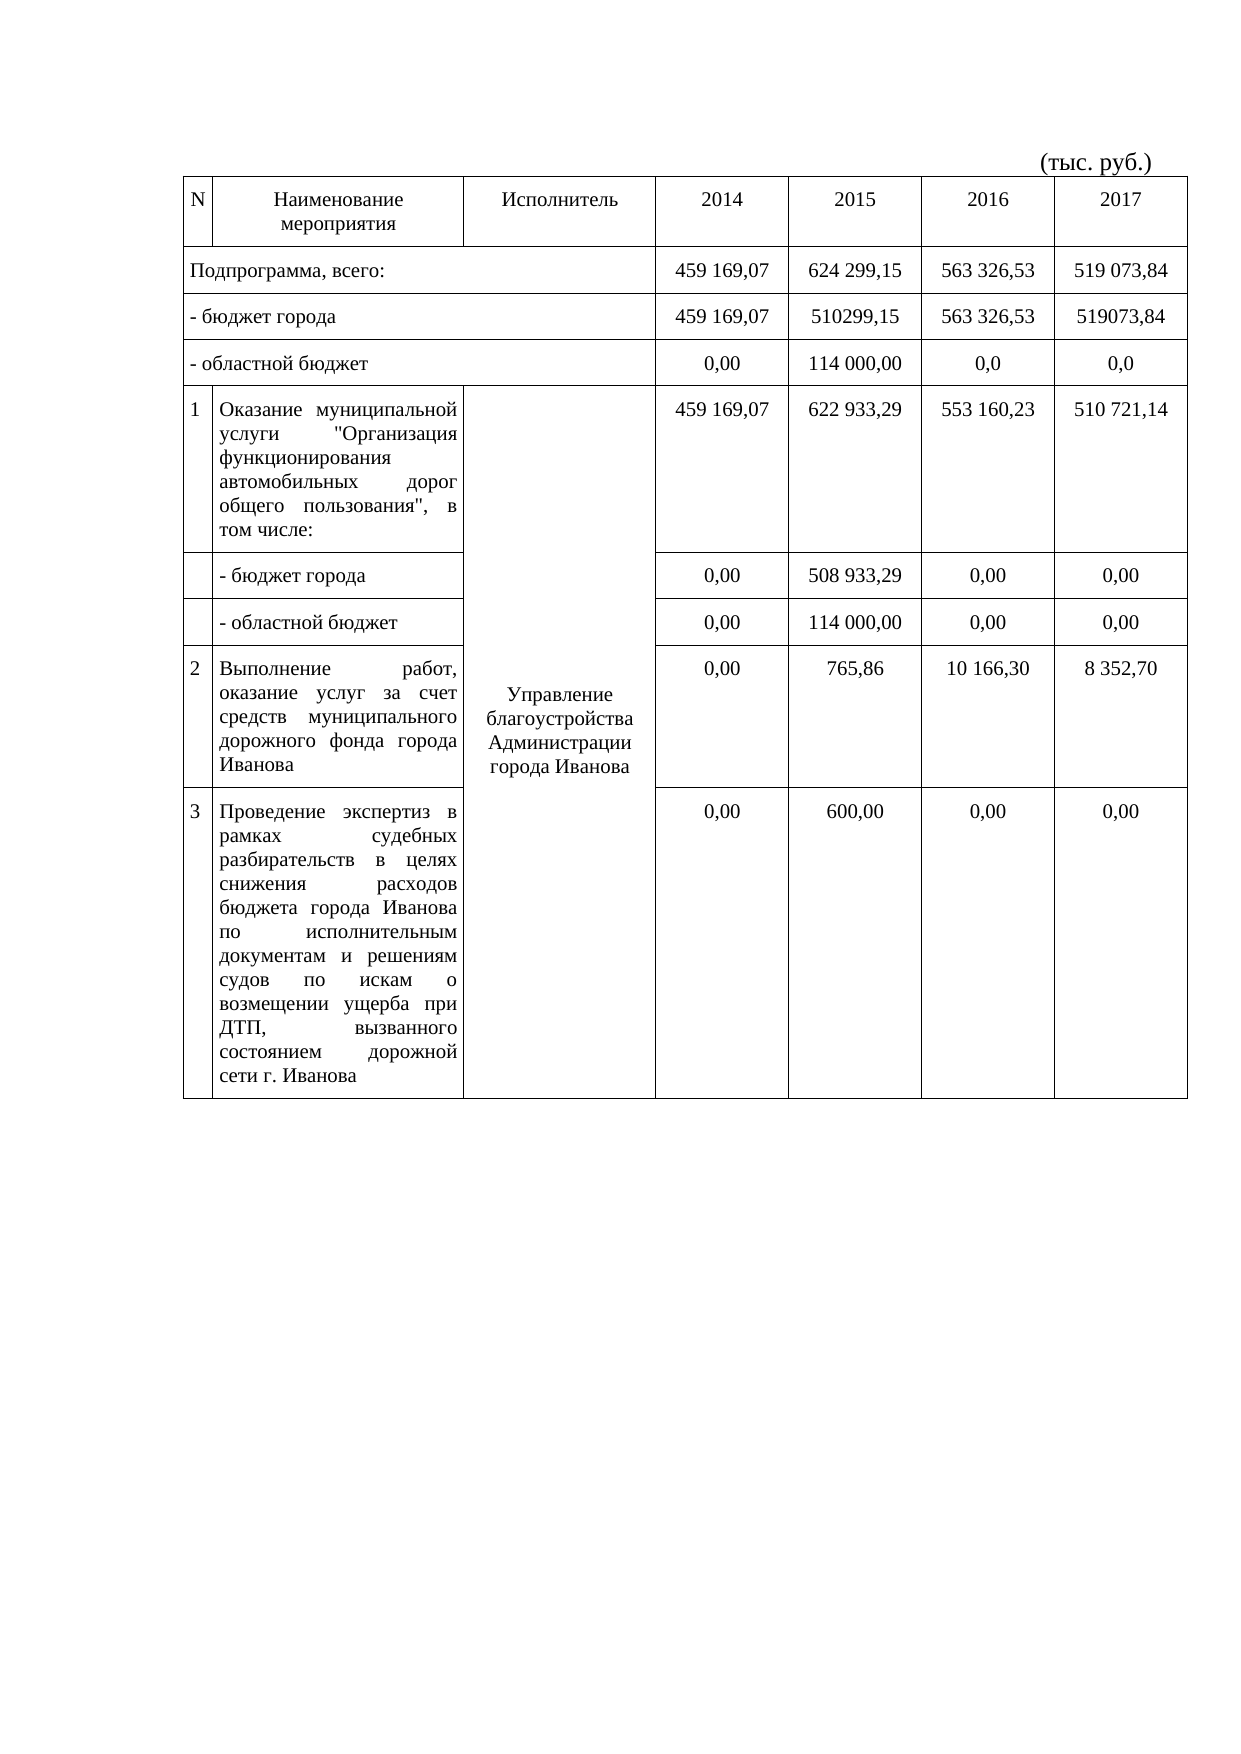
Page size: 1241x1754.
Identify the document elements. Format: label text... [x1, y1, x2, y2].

text (тыс. руб.) [177, 147, 1152, 176]
table_cell 114 000,00 [789, 599, 921, 644]
table_cell 622 933,29 [789, 386, 921, 552]
table_cell 8 352,70 [1055, 646, 1187, 787]
table_cell 519 073,84 [1055, 247, 1187, 292]
table_cell 459 169,07 [656, 247, 788, 292]
table_cell Оказание муниципальной услуги "Организация функционирования автомобильных дорог общего пользования", в том числе: [213, 386, 463, 552]
table_cell 0,0 [922, 340, 1054, 385]
table_cell 10 166,30 [922, 646, 1054, 787]
table_cell 563 326,53 [922, 294, 1054, 339]
table_cell 1 [184, 386, 212, 552]
table_cell Проведение экспертиз в рамках судебных разбирательств в целях снижения расходов бюджета города Иванова по исполнительным документам и решениям судов по искам о возмещении ущерба при ДТП, вызванного состоянием дорожной сети г. Иванова [213, 788, 463, 1098]
table_cell 0,00 [656, 788, 788, 1098]
table_cell 624 299,15 [789, 247, 921, 292]
table_cell 0,0 [1055, 340, 1187, 385]
table_header 2015 [789, 177, 921, 246]
table_cell 0,00 [1055, 788, 1187, 1098]
table_cell - бюджет города [213, 553, 463, 598]
table_cell 600,00 [789, 788, 921, 1098]
table_cell Подпрограмма, всего: [184, 247, 655, 292]
table_cell 508 933,29 [789, 553, 921, 598]
table_cell 0,00 [922, 788, 1054, 1098]
table_header 2017 [1055, 177, 1187, 246]
table_header N [184, 177, 212, 246]
table_cell Выполнение работ, оказание услуг за счет средств муниципального дорожного фонда города Иванова [213, 646, 463, 787]
table_cell 510299,15 [789, 294, 921, 339]
table_cell 3 [184, 788, 212, 1098]
table_cell 0,00 [922, 553, 1054, 598]
table_header Наименование мероприятия [213, 177, 463, 246]
table_header Исполнитель [464, 177, 655, 246]
table_cell - областной бюджет [184, 340, 655, 385]
table_cell 0,00 [656, 646, 788, 787]
table_cell 0,00 [1055, 599, 1187, 644]
table_cell - бюджет города [184, 294, 655, 339]
table_cell 0,00 [656, 599, 788, 644]
table_header 2016 [922, 177, 1054, 246]
table_cell 519073,84 [1055, 294, 1187, 339]
table_cell 0,00 [656, 553, 788, 598]
table_cell 563 326,53 [922, 247, 1054, 292]
table_cell 0,00 [1055, 553, 1187, 598]
table_header 2014 [656, 177, 788, 246]
table_cell 0,00 [922, 599, 1054, 644]
table_cell - областной бюджет [213, 599, 463, 644]
table_cell 765,86 [789, 646, 921, 787]
table_cell Управление благоустройства Администрации города Иванова [464, 386, 655, 1098]
table_cell 114 000,00 [789, 340, 921, 385]
table_cell 459 169,07 [656, 294, 788, 339]
table_cell [184, 599, 212, 644]
table_cell 510 721,14 [1055, 386, 1187, 552]
table_cell 0,00 [656, 340, 788, 385]
table_cell [184, 553, 212, 598]
table_cell 459 169,07 [656, 386, 788, 552]
table_cell 2 [184, 646, 212, 787]
table_cell 553 160,23 [922, 386, 1054, 552]
